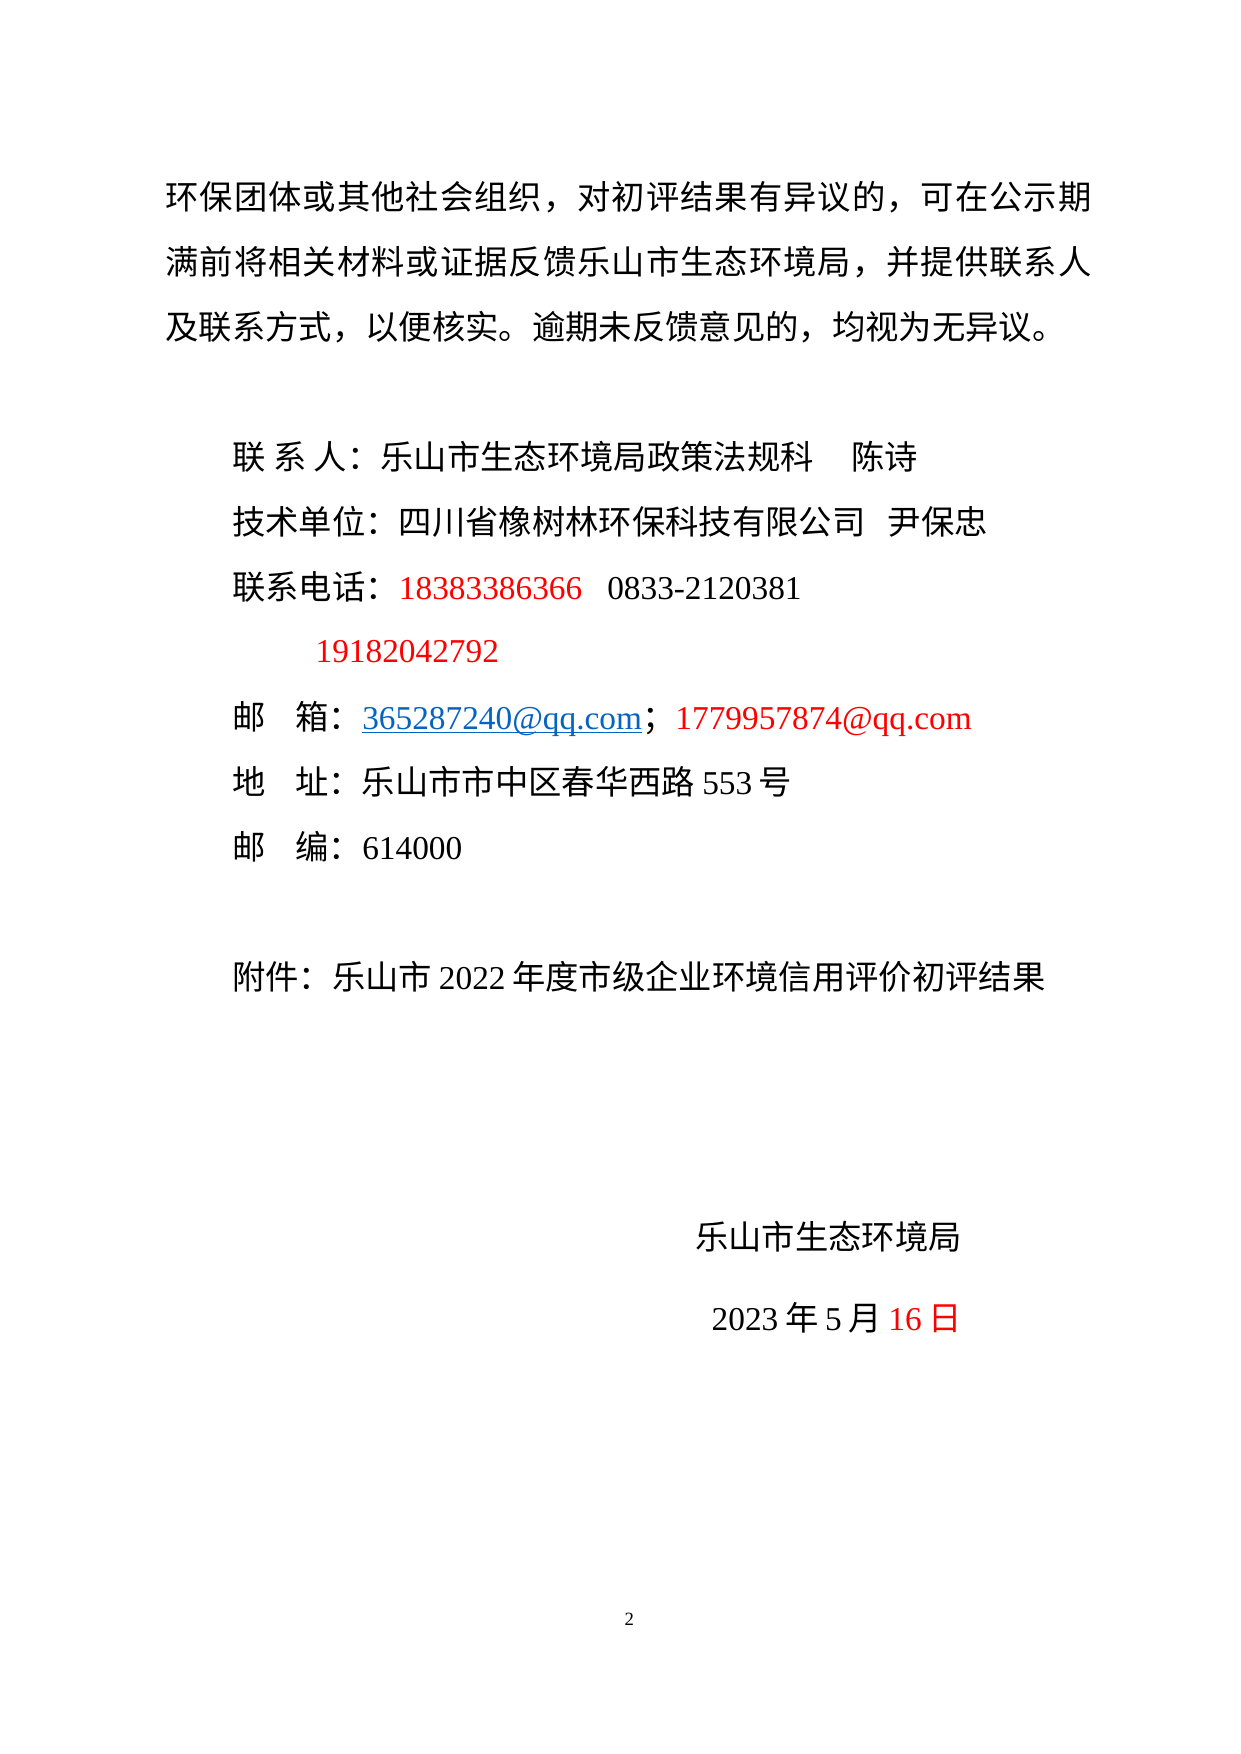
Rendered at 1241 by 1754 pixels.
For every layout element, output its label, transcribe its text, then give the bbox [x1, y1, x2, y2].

text 地 址：乐山市市中区春华西路553号 [165, 748, 1092, 813]
text 19182042792 [165, 618, 1092, 683]
text 邮 箱：365287240@qq.com；1779957874@qq.com [165, 683, 1092, 748]
text 技术单位：四川省橡树林环保科技有限公司 尹保忠 [165, 488, 1092, 553]
text 联 系 人：乐山市生态环境局政策法规科 陈诗 [165, 423, 1092, 488]
text 邮 编：614000 [165, 813, 1092, 878]
text 联系电话：18383386366 0833-2120381 [165, 553, 1092, 618]
text 附件：乐山市2022年度市级企业环境信用评价初评结果 [165, 943, 1092, 1008]
text 2023年5月16日 [165, 1284, 961, 1349]
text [165, 163, 1092, 358]
text 乐山市生态环境局 [165, 1203, 961, 1268]
